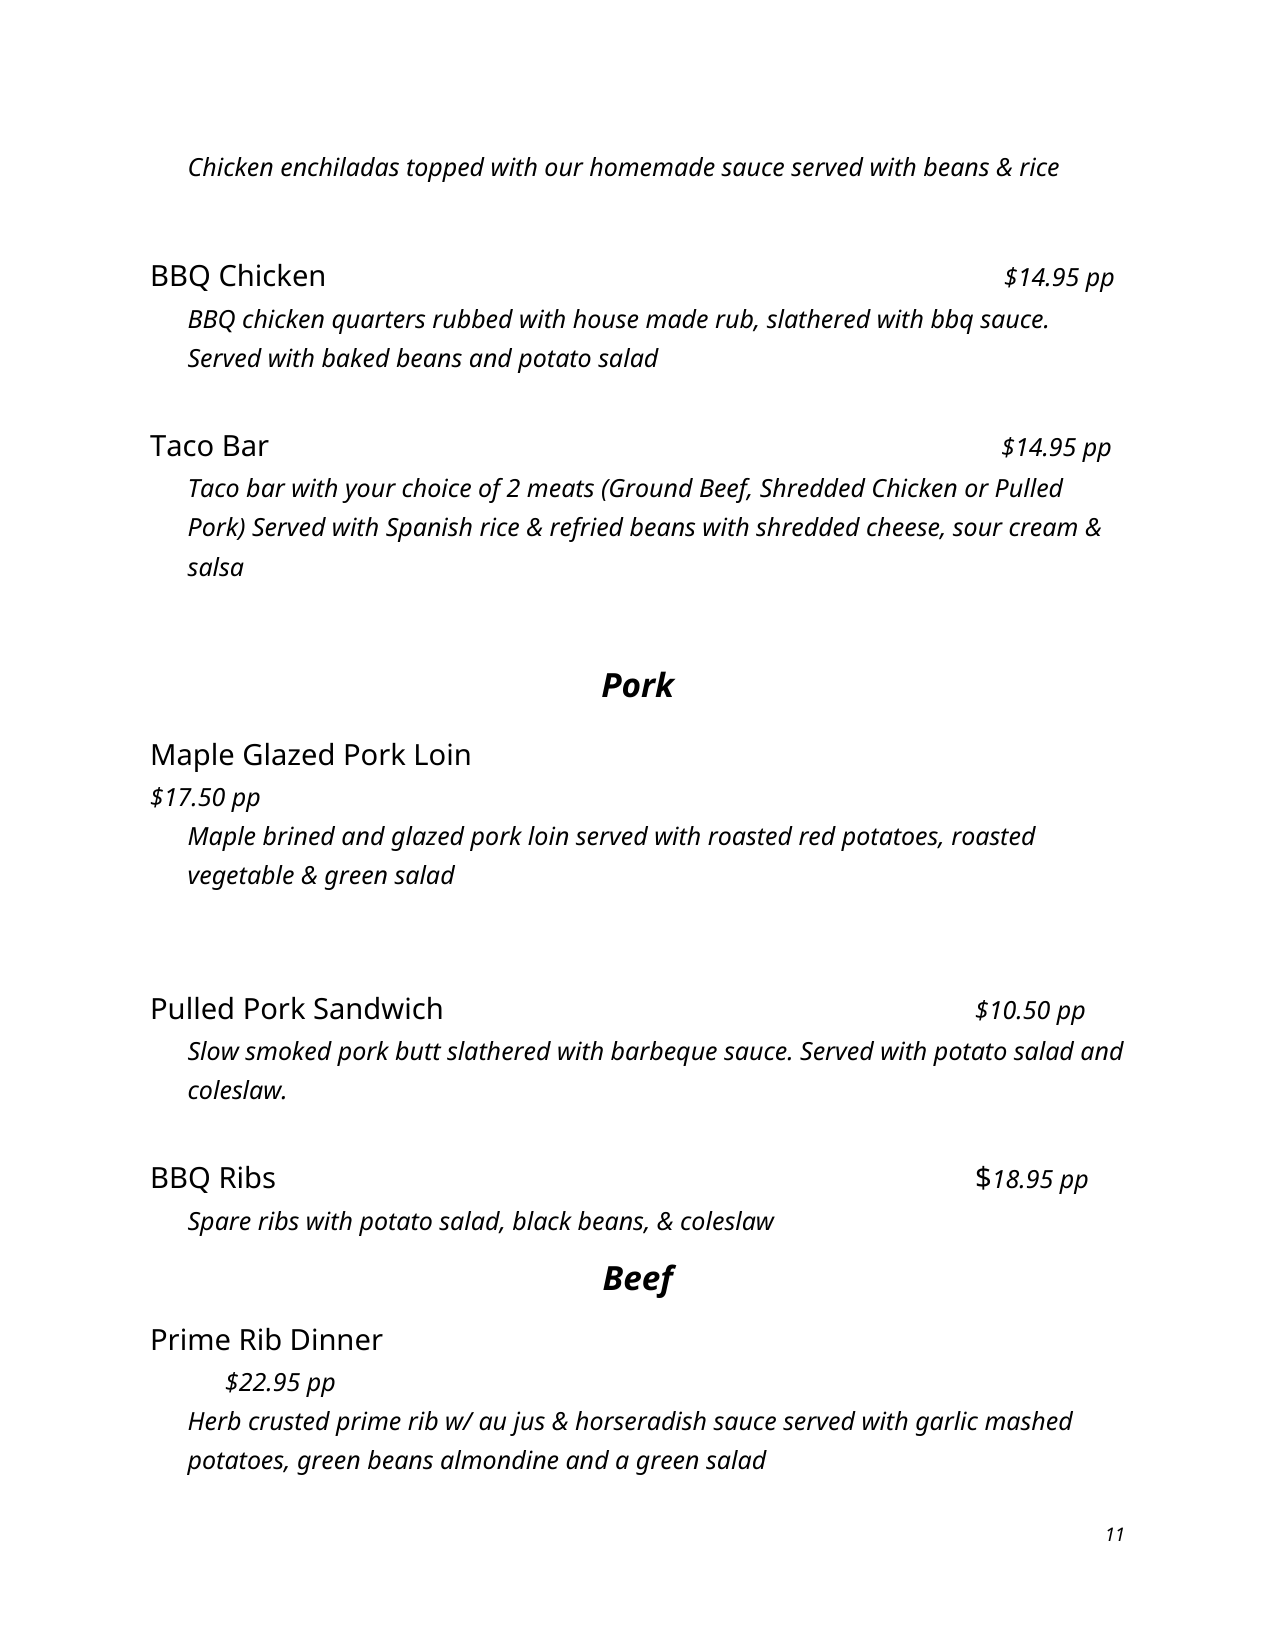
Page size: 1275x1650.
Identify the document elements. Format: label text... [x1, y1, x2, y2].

text BBQ chicken quarters rubbed with house made rub, slathered with bbq sauce. Served with baked beans and potato salad [187, 301, 1125, 374]
text Pulled Pork Sandwich $10.50 pp [150, 988, 1125, 1028]
text Chicken enchiladas topped with our homemade sauce served with beans & rice [187, 150, 1125, 184]
text Maple Glazed Pork Loin $17.50 pp [150, 734, 1125, 813]
text Maple brined and glazed pork loin served with roasted red potatoes, roasted vegetable & green salad [187, 818, 1125, 892]
text Prime Rib Dinner $22.95 pp [150, 1319, 1125, 1398]
text Herb crusted prime rib w/ au jus & horseradish sauce served with garlic mashed potatoes, green beans almondine and a green salad [187, 1403, 1125, 1477]
text Pork [150, 661, 1125, 707]
text BBQ Chicken $14.95 pp [150, 256, 1125, 295]
text Taco Bar $14.95 pp [150, 425, 1125, 465]
text Spare ribs with potato salad, black beans, & coleslaw [187, 1203, 1125, 1237]
text Taco bar with your choice of 2 meats (Ground Beef, Shredded Chicken or Pulled Pork) Served with Spanish rice & refried beans with shredded cheese, sour cream & salsa [187, 471, 1125, 583]
text Slow smoked pork butt slathered with barbeque sauce. Served with potato salad and coleslaw. [187, 1033, 1125, 1107]
text BBQ Ribs $18.95 pp [150, 1157, 1125, 1197]
text Beef [150, 1255, 1125, 1300]
